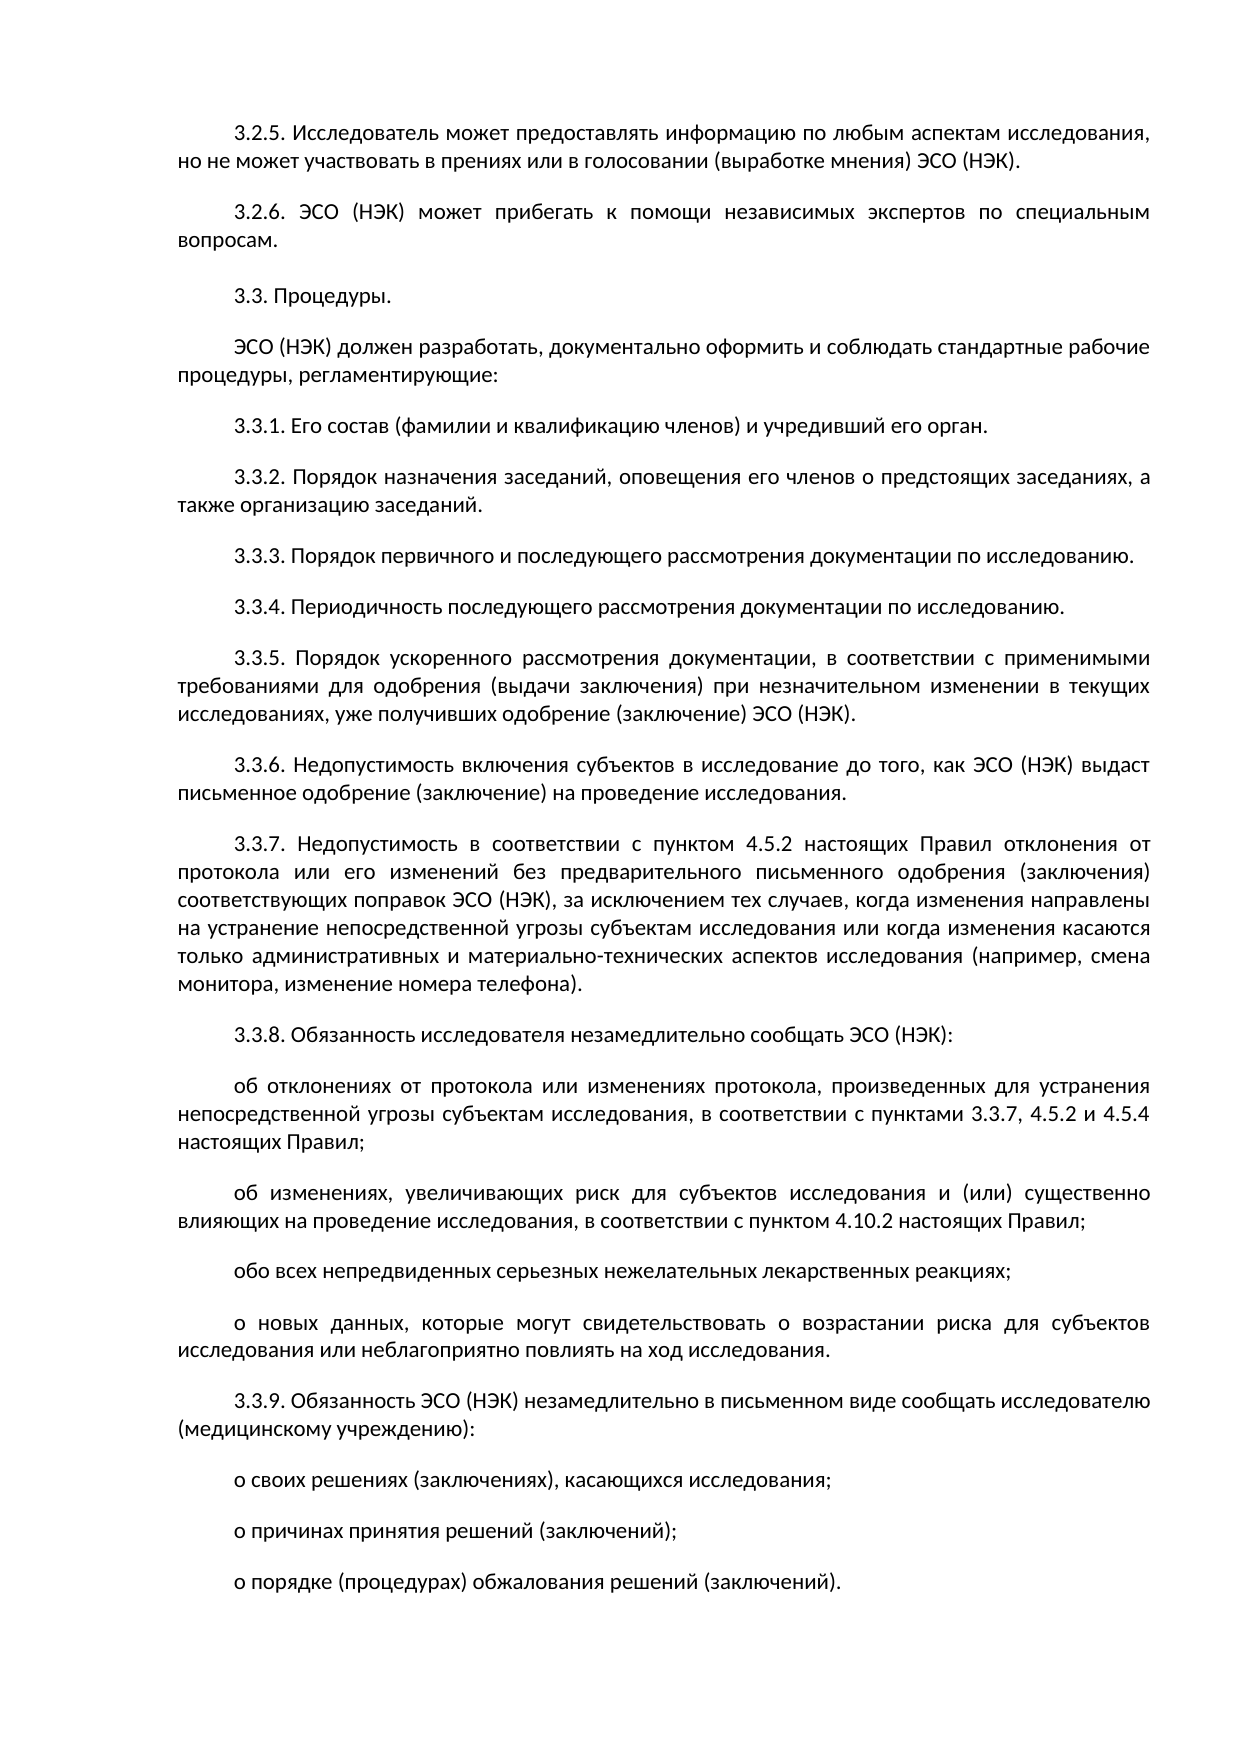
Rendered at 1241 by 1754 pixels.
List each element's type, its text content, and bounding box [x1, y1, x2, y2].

text ЭСО (НЭК) должен разработать, документально оформить и соблюдать стандартные рабочие процедуры, регламентирующие: [177, 332, 1152, 388]
text о своих решениях (заключениях), касающихся исследования; [177, 1466, 1152, 1493]
text 3.2.6. ЭСО (НЭК) может прибегать к помощи независимых экспертов по специальным вопросам. [177, 197, 1152, 253]
text о новых данных, которые могут свидетельствовать о возрастании риска для субъектов исследования или неблагоприятно повлиять на ход исследования. [177, 1308, 1152, 1364]
text 3.3. Процедуры. [177, 281, 1152, 309]
text об изменениях, увеличивающих риск для субъектов исследования и (или) существенно влияющих на проведение исследования, в соответствии с пунктом 4.10.2 настоящих Правил; [177, 1178, 1152, 1234]
text об отклонениях от протокола или изменениях протокола, произведенных для устранения непосредственной угрозы субъектам исследования, в соответствии с пунктами 3.3.7, 4.5.2 и 4.5.4 настоящих Правил; [177, 1071, 1152, 1155]
text 3.3.5. Порядок ускоренного рассмотрения документации, в соответствии с применимыми требованиями для одобрения (выдачи заключения) при незначительном изменении в текущих исследованиях, уже получивших одобрение (заключение) ЭСО (НЭК). [177, 643, 1152, 727]
text 3.3.7. Недопустимость в соответствии с пунктом 4.5.2 настоящих Правил отклонения от протокола или его изменений без предварительного письменного одобрения (заключения) соответствующих поправок ЭСО (НЭК), за исключением тех случаев, когда изменения направлены на устранение непосредственной угрозы субъектам исследования или когда изменения касаются только административных и материально-технических аспектов исследования (например, смена монитора, изменение номера телефона). [177, 829, 1152, 997]
text 3.3.9. Обязанность ЭСО (НЭК) незамедлительно в письменном виде сообщать исследователю (медицинскому учреждению): [177, 1387, 1152, 1443]
text 3.3.2. Порядок назначения заседаний, оповещения его членов о предстоящих заседаниях, а также организацию заседаний. [177, 462, 1152, 518]
text 3.2.5. Исследователь может предоставлять информацию по любым аспектам исследования, но не может участвовать в прениях или в голосовании (выработке мнения) ЭСО (НЭК). [177, 118, 1152, 174]
text 3.3.8. Обязанность исследователя незамедлительно сообщать ЭСО (НЭК): [177, 1020, 1152, 1048]
text о причинах принятия решений (заключений); [177, 1516, 1152, 1544]
text 3.3.3. Порядок первичного и последующего рассмотрения документации по исследованию. [177, 541, 1152, 569]
text 3.3.4. Периодичность последующего рассмотрения документации по исследованию. [177, 592, 1152, 620]
text о порядке (процедурах) обжалования решений (заключений). [177, 1567, 1152, 1595]
text 3.3.6. Недопустимость включения субъектов в исследование до того, как ЭСО (НЭК) выдаст письменное одобрение (заключение) на проведение исследования. [177, 750, 1152, 806]
text обо всех непредвиденных серьезных нежелательных лекарственных реакциях; [177, 1257, 1152, 1285]
text 3.3.1. Его состав (фамилии и квалификацию членов) и учредивший его орган. [177, 411, 1152, 439]
